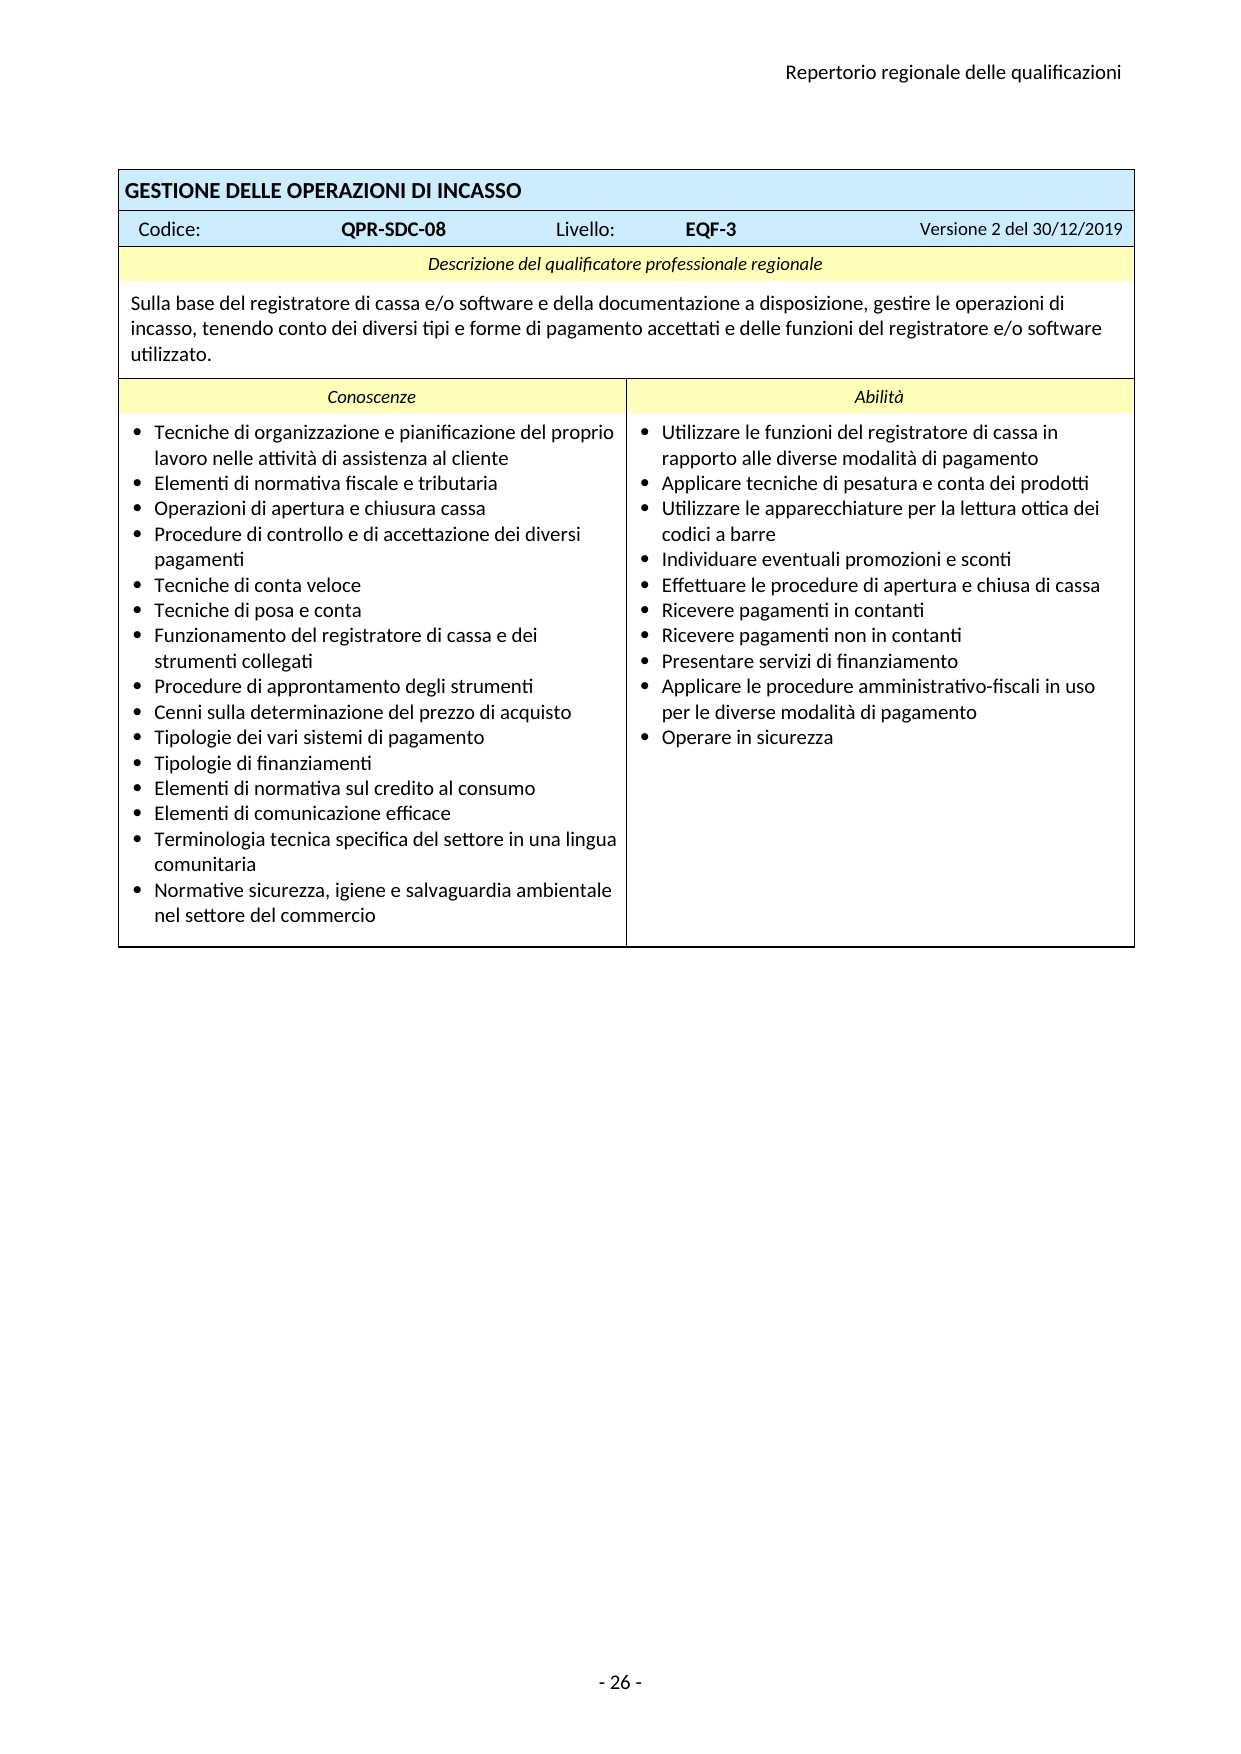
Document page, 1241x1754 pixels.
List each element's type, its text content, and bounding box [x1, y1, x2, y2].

table_cell Conoscenze [119, 379, 626, 413]
table_cell QPR-SDC-08 [207, 211, 457, 246]
table_cell Descrizione del qualificatore professionale regionale [119, 247, 1134, 281]
table_cell Sulla base del registratore di cassa e/o software e della documentazione a disposizione, gestire le operazioni di incasso, tenendo conto dei diversi tipi e forme di pagamento accettati e delle funzioni del registratore e/o software utilizzato. [119, 281, 1134, 378]
table_cell Livello: [457, 211, 626, 246]
table_cell Versione 2 del 30/12/2019 [796, 211, 1134, 246]
table_cell Tecniche di organizzazione e pianificazione del proprio lavoro nelle attività di assistenza al cliente Elementi di normativa fiscale e tributaria Operazioni di apertura e chiusura cassa Procedure di controllo e di accettazione dei diversi pagamenti Tecniche di conta veloce Tecniche di posa e conta Funzionamento del registratore di cassa e dei strumenti collegati Procedure di approntamento degli strumenti Cenni sulla determinazione del prezzo di acquisto Tipologie dei vari sistemi di pagamento Tipologie di finanziamenti Elementi di normativa sul credito al consumo Elementi di comunicazione efficace Terminologia tecnica specifica del settore in una lingua comunitaria Normative sicurezza, igiene e salvaguardia ambientale nel settore del commercio [119, 414, 626, 946]
table_cell Codice: [119, 211, 207, 246]
table_header GESTIONE DELLE OPERAZIONI DI INCASSO [119, 170, 1134, 210]
table_cell Utilizzare le funzioni del registratore di cassa in rapporto alle diverse modalità di pagamento Applicare tecniche di pesatura e conta dei prodotti Utilizzare le apparecchiature per la lettura ottica dei codici a barre Individuare eventuali promozioni e sconti Effettuare le procedure di apertura e chiusa di cassa Ricevere pagamenti in contanti Ricevere pagamenti non in contanti Presentare servizi di finanziamento Applicare le procedure amministrativo-fiscali in uso per le diverse modalità di pagamento Operare in sicurezza [627, 414, 1134, 946]
table_cell Abilità [627, 379, 1134, 413]
table_cell EQF-3 [626, 211, 796, 246]
